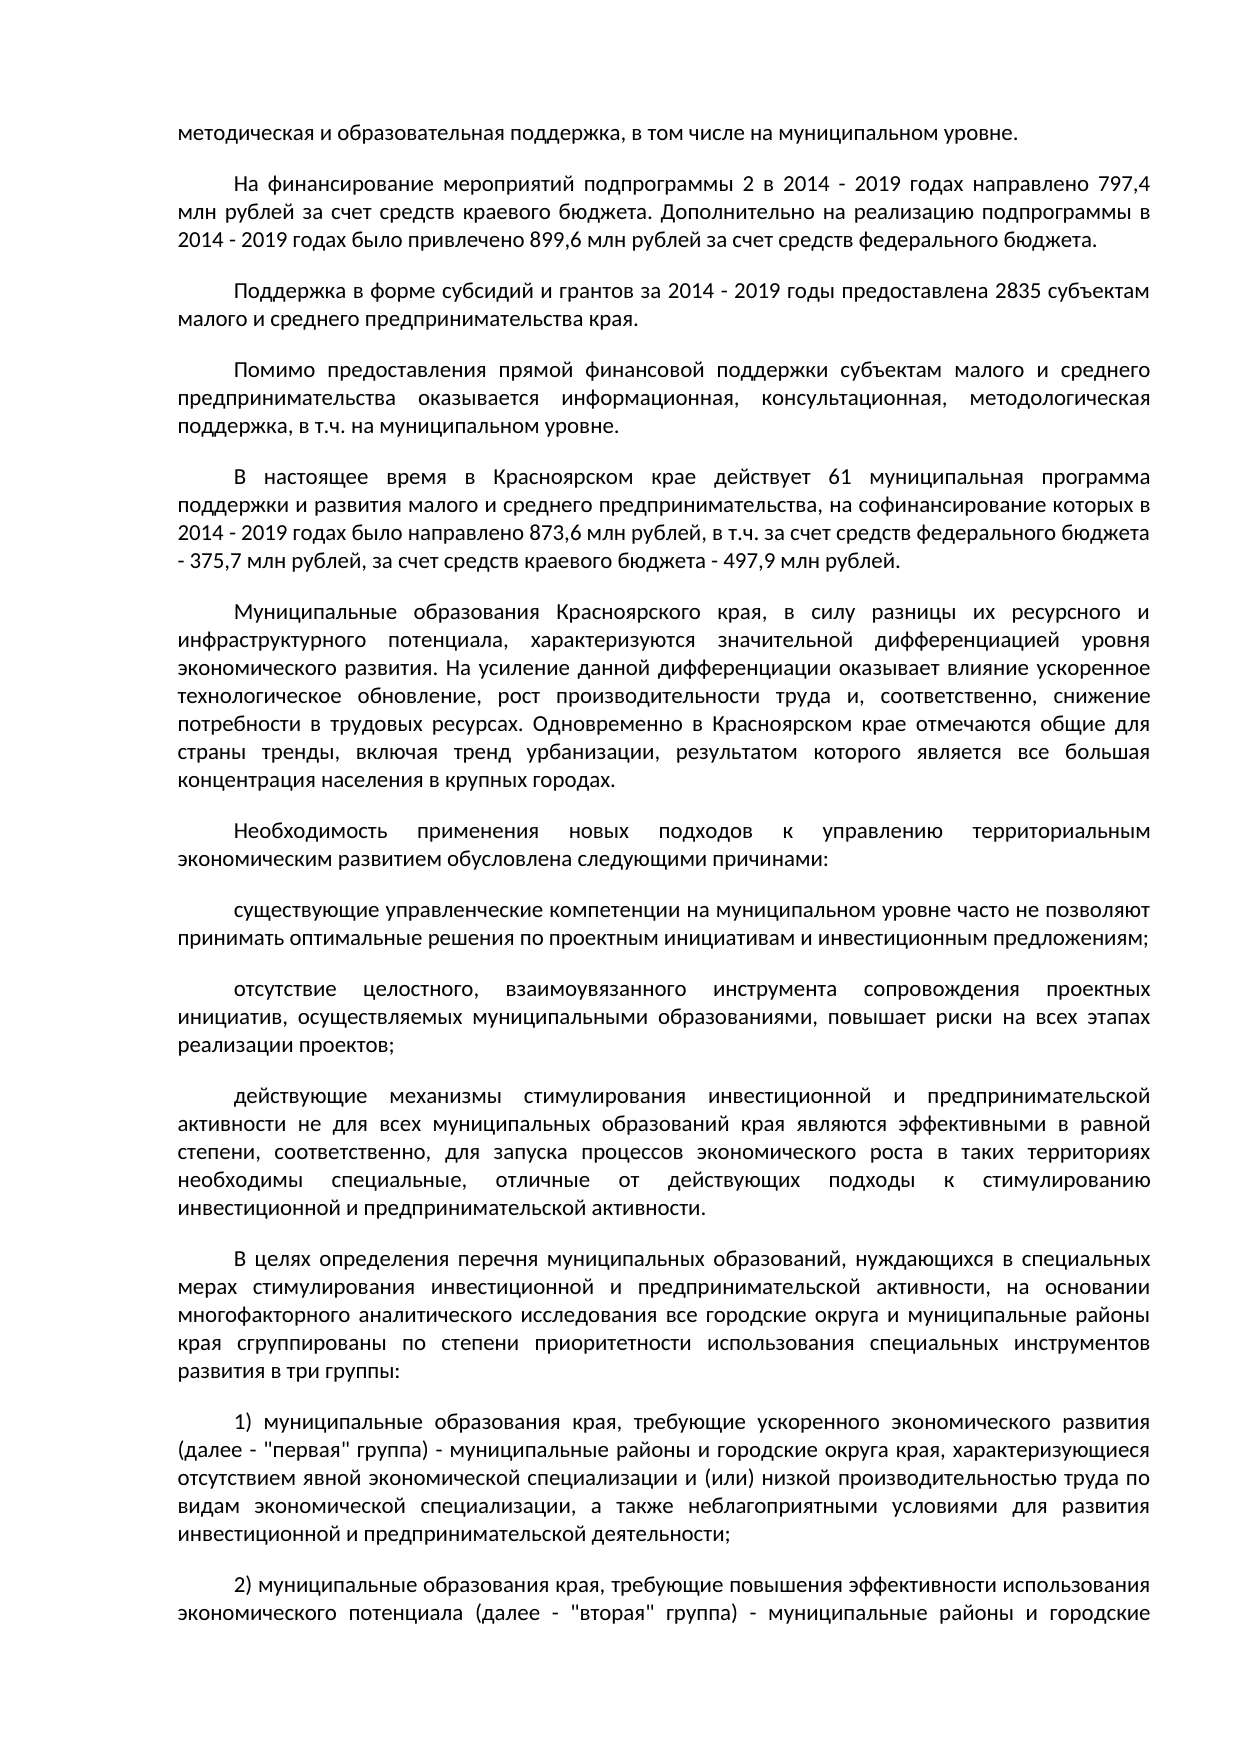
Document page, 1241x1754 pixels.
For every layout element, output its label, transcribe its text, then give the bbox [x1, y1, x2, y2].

text Поддержка в форме субсидий и грантов за 2014 - 2019 годы предоставлена 2835 субъектам малого и среднего предпринимательства края. [177, 276, 1152, 332]
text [177, 1570, 1152, 1626]
text существующие управленческие компетенции на муниципальном уровне часто не позволяют принимать оптимальные решения по проектным инициативам и инвестиционным предложениям; [177, 895, 1152, 951]
text Помимо предоставления прямой финансовой поддержки субъектам малого и среднего предпринимательства оказывается информационная, консультационная, методологическая поддержка, в т.ч. на муниципальном уровне. [177, 355, 1152, 439]
text В настоящее время в Красноярском крае действует 61 муниципальная программа поддержки и развития малого и среднего предпринимательства, на софинансирование которых в 2014 - 2019 годах было направлено 873,6 млн рублей, в т.ч. за счет средств федерального бюджета - 375,7 млн рублей, за счет средств краевого бюджета - 497,9 млн рублей. [177, 462, 1152, 574]
text действующие механизмы стимулирования инвестиционной и предпринимательской активности не для всех муниципальных образований края являются эффективными в равной степени, соответственно, для запуска процессов экономического роста в таких территориях необходимы специальные, отличные от действующих подходы к стимулированию инвестиционной и предпринимательской активности. [177, 1081, 1152, 1221]
text 1) муниципальные образования края, требующие ускоренного экономического развития (далее - "первая" группа) - муниципальные районы и городские округа края, характеризующиеся отсутствием явной экономической специализации и (или) низкой производительностью труда по видам экономической специализации, а также неблагоприятными условиями для развития инвестиционной и предпринимательской деятельности; [177, 1407, 1152, 1547]
text Необходимость применения новых подходов к управлению территориальным экономическим развитием обусловлена следующими причинами: [177, 816, 1152, 872]
text В целях определения перечня муниципальных образований, нуждающихся в специальных мерах стимулирования инвестиционной и предпринимательской активности, на основании многофакторного аналитического исследования все городские округа и муниципальные районы края сгруппированы по степени приоритетности использования специальных инструментов развития в три группы: [177, 1244, 1152, 1384]
text На финансирование мероприятий подпрограммы 2 в 2014 - 2019 годах направлено 797,4 млн рублей за счет средств краевого бюджета. Дополнительно на реализацию подпрограммы в 2014 - 2019 годах было привлечено 899,6 млн рублей за счет средств федерального бюджета. [177, 169, 1152, 253]
text Муниципальные образования Красноярского края, в силу разницы их ресурсного и инфраструктурного потенциала, характеризуются значительной дифференциацией уровня экономического развития. На усиление данной дифференциации оказывает влияние ускоренное технологическое обновление, рост производительности труда и, соответственно, снижение потребности в трудовых ресурсах. Одновременно в Красноярском крае отмечаются общие для страны тренды, включая тренд урбанизации, результатом которого является все большая концентрация населения в крупных городах. [177, 597, 1152, 793]
text отсутствие целостного, взаимоувязанного инструмента сопровождения проектных инициатив, осуществляемых муниципальными образованиями, повышает риски на всех этапах реализации проектов; [177, 974, 1152, 1058]
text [177, 118, 1152, 146]
